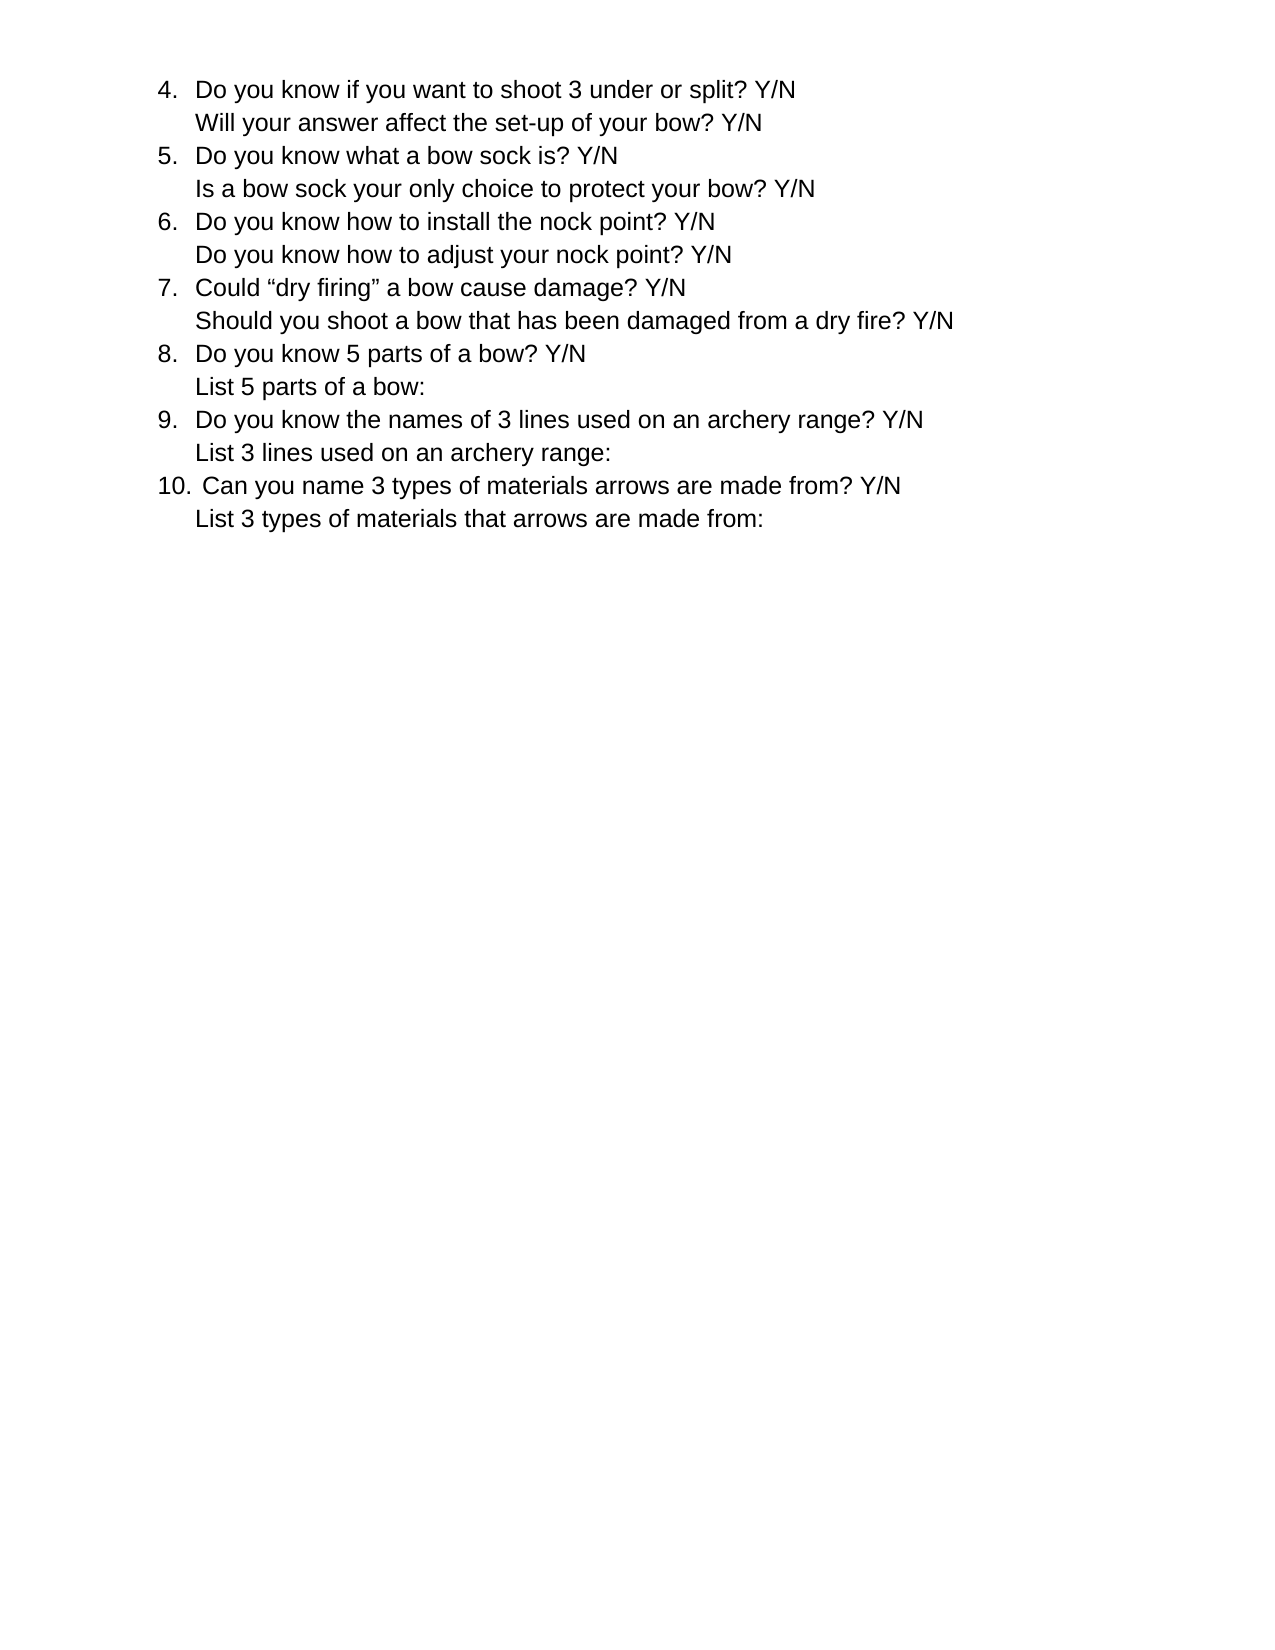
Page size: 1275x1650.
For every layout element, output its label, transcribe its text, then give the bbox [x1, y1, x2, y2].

list Do you know if you want to shoot 3 under or split? Y/N Will your answer affect the set-up of your bow? Y/N [157, 75, 1230, 137]
list Do you know how to install the nock point? Y/N Do you know how to adjust your nock point? Y/N [157, 207, 1230, 269]
list Do you know the names of 3 lines used on an archery range? Y/N List 3 lines used on an archery range: [157, 405, 1230, 467]
list Is a bow sock your only choice to protect your bow? Y/N [195, 174, 1230, 203]
list Can you name 3 types of materials arrows are made from? Y/N List 3 types of materials that arrows are made from: [157, 471, 1230, 533]
list Do you know 5 parts of a bow? Y/N List 5 parts of a bow: [157, 339, 1230, 401]
list Do you know what a bow sock is? Y/N [157, 141, 1230, 170]
list Could “dry firing” a bow cause damage? Y/N Should you shoot a bow that has been damaged from a dry fire? Y/N [157, 273, 1230, 335]
